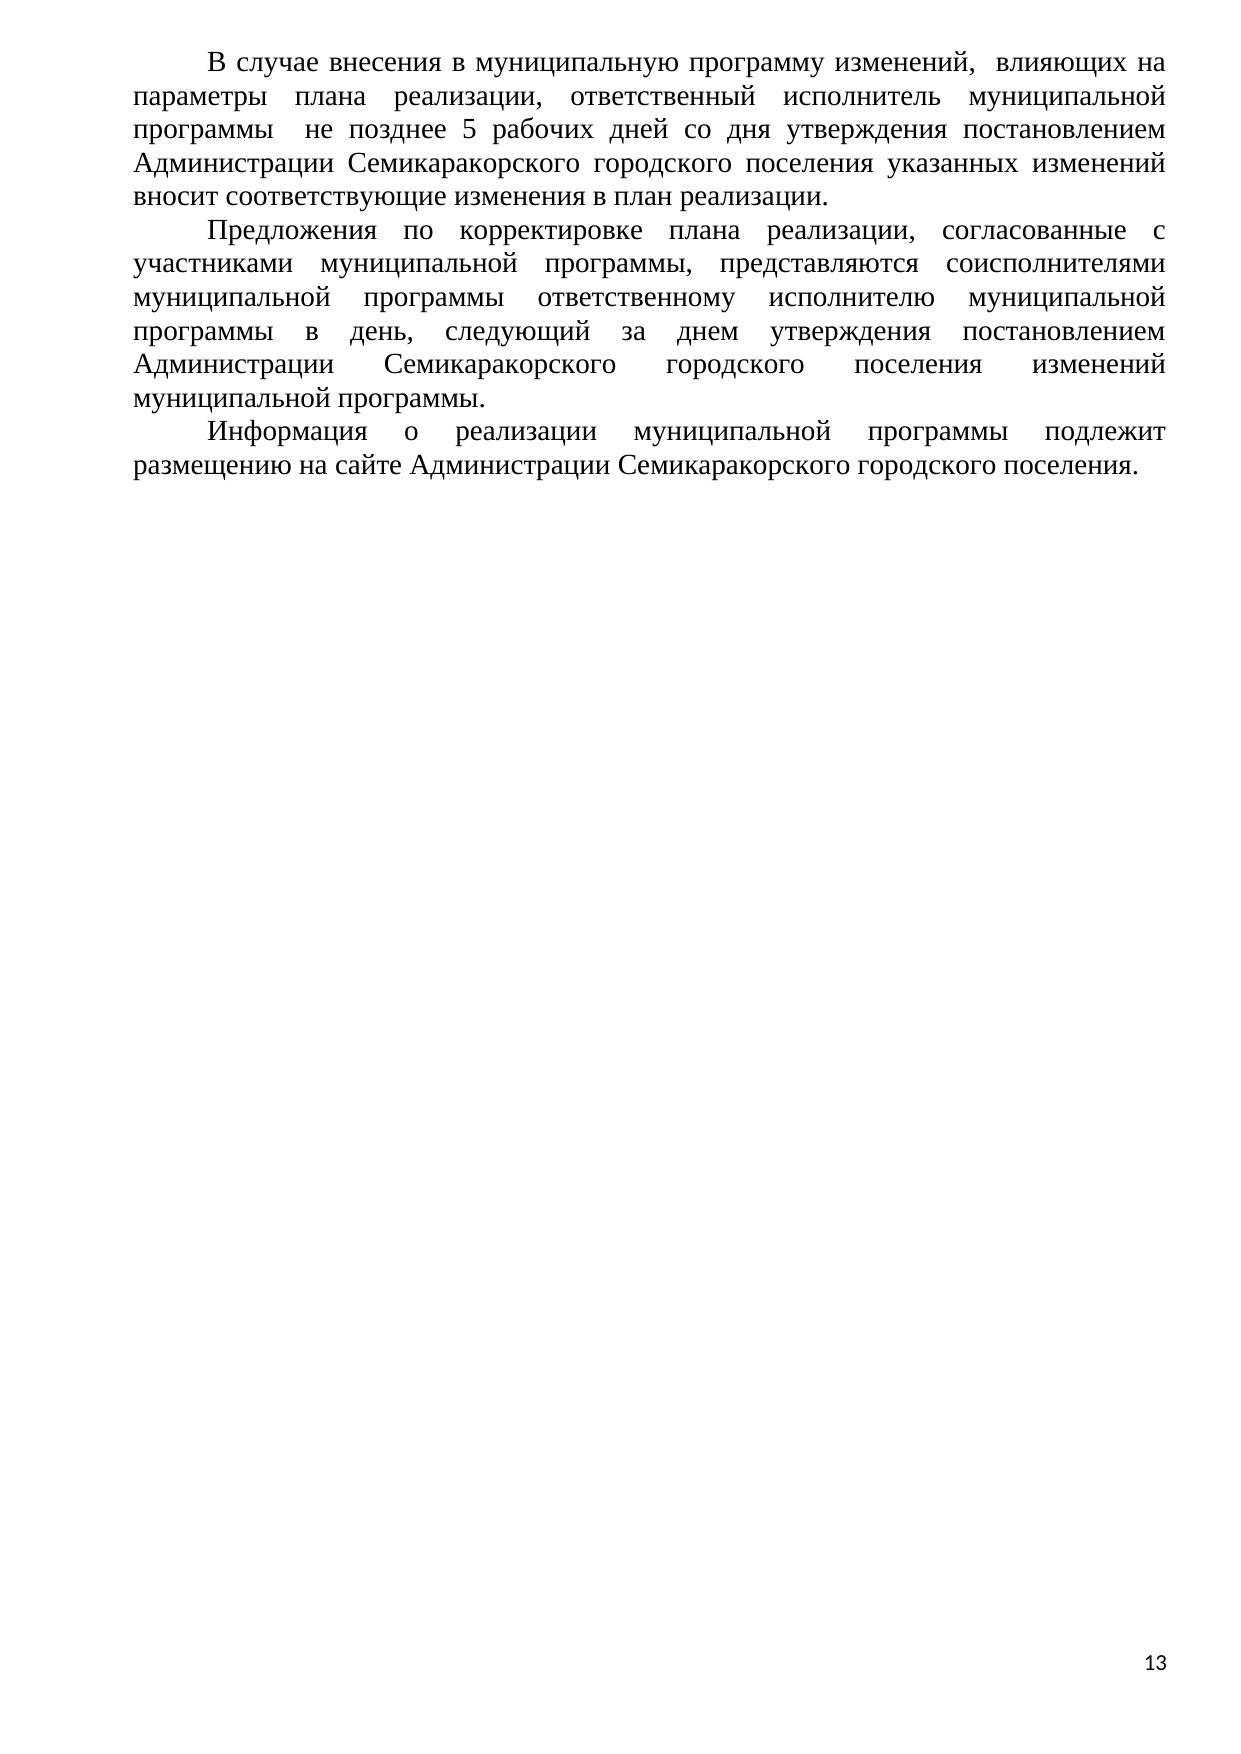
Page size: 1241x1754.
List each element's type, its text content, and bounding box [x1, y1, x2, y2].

text В случае внесения в муниципальную программу изменений, влияющих на параметры плана реализации, ответственный исполнитель муниципальной программы не позднее 5 рабочих дней со дня утверждения постановлением Администрации Семикаракорского городского поселения указанных изменений вносит соответствующие изменения в план реализации. [133, 44, 1167, 212]
text Предложения по корректировке плана реализации, согласованные с участниками муниципальной программы, представляются соисполнителями муниципальной программы ответственному исполнителю муниципальной программы в день, следующий за днем утверждения постановлением Администрации Семикаракорского городского поселения изменений муниципальной программы. [133, 212, 1167, 413]
text Информация о реализации муниципальной программы подлежит размещению на сайте Администрации Семикаракорского городского поселения. [133, 413, 1167, 480]
